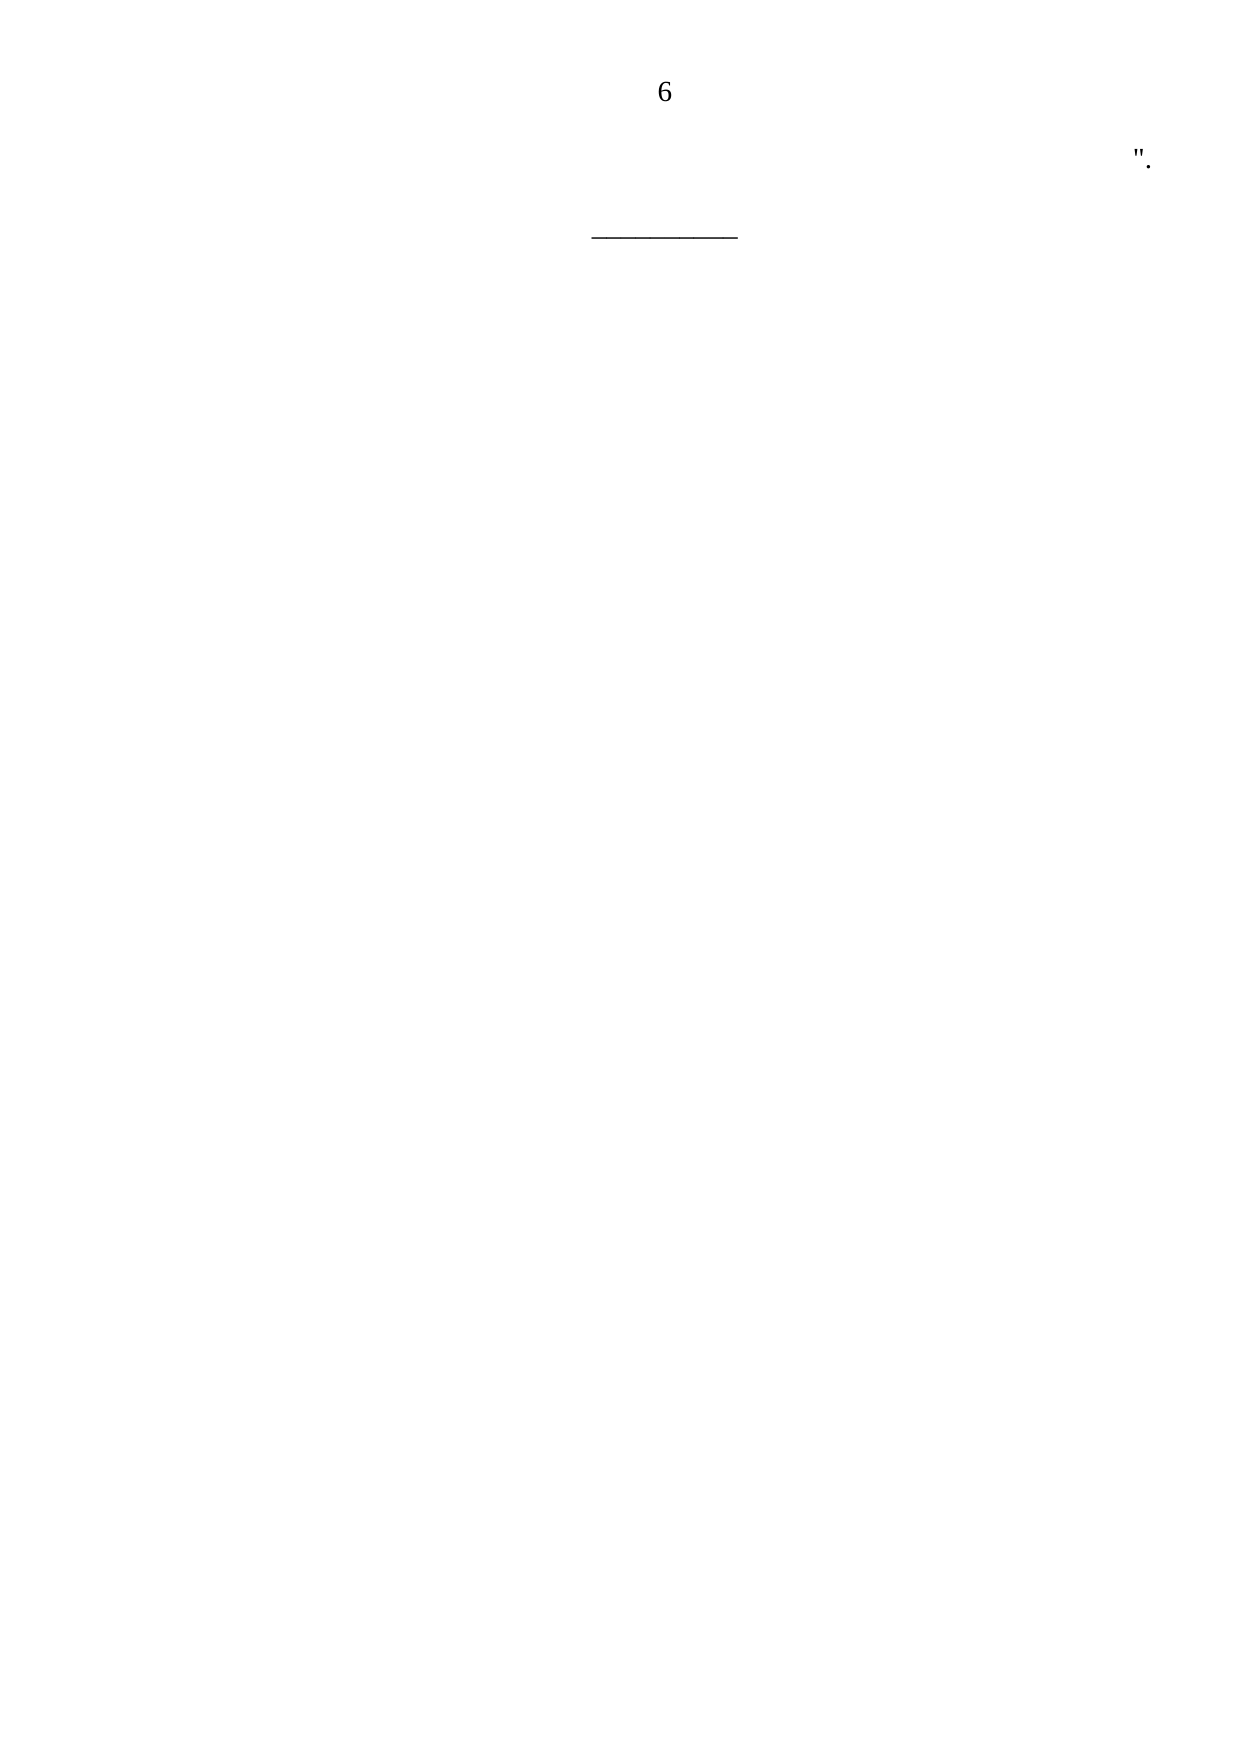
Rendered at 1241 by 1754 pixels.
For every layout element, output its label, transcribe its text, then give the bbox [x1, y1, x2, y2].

text __________ [177, 208, 1152, 241]
text ". [177, 141, 1152, 174]
